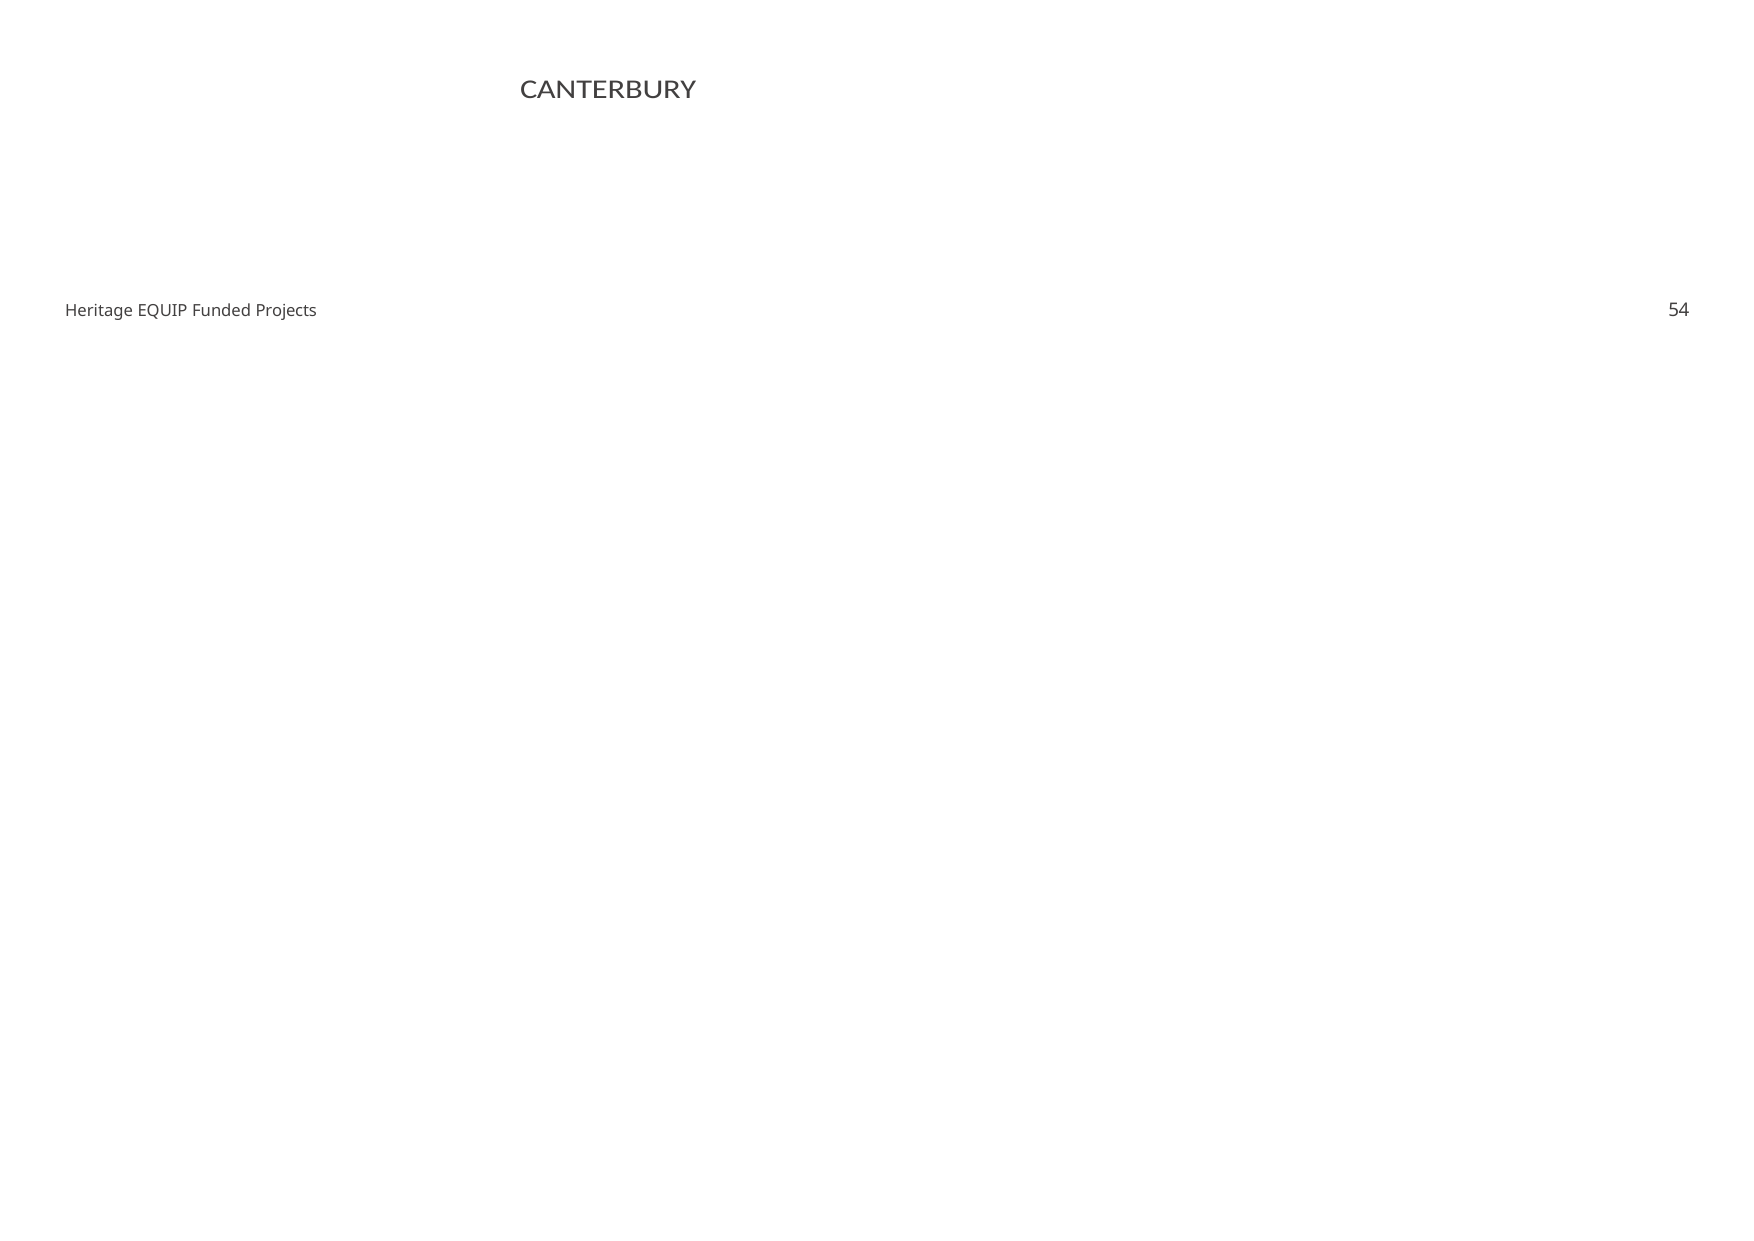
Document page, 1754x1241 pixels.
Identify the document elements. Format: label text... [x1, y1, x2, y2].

text Heritage EQUIP Funded Projects 54 [65, 296, 1718, 322]
